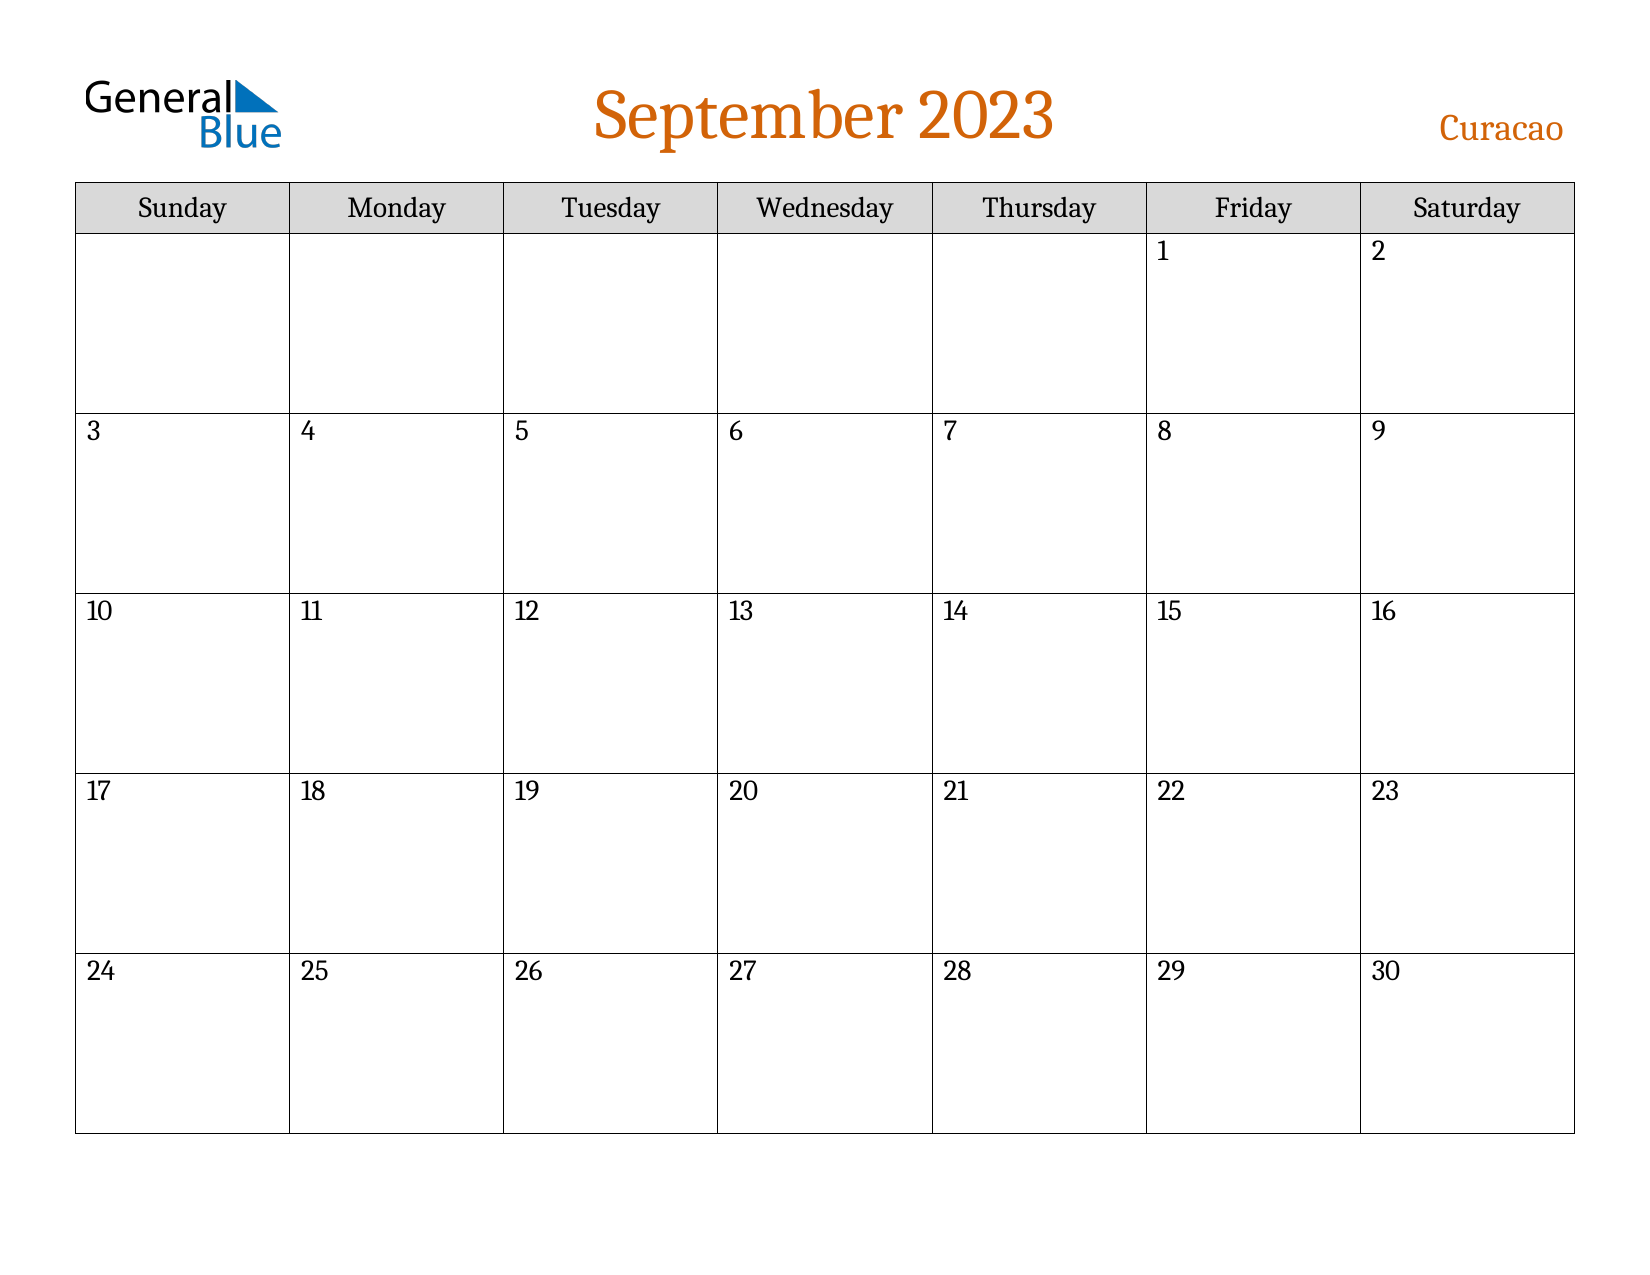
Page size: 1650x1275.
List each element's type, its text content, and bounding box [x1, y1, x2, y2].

table_header [76, 75, 503, 182]
table_cell [76, 990, 289, 1133]
table_cell 12 [504, 594, 717, 630]
table_cell [1361, 990, 1574, 1133]
table_cell [76, 810, 289, 953]
table_header Curacao [1146, 75, 1574, 182]
table_cell [504, 630, 717, 773]
table_cell [718, 234, 932, 270]
table_cell 1 [1147, 234, 1360, 270]
table_cell [290, 450, 503, 593]
table_cell 2 [1361, 234, 1574, 270]
table_cell 26 [504, 954, 717, 990]
table_cell [933, 234, 1146, 270]
table_cell [76, 630, 289, 773]
table_cell 21 [933, 774, 1146, 810]
table_cell Saturday [1361, 183, 1574, 233]
table_cell [933, 990, 1146, 1133]
table_cell 13 [718, 594, 932, 630]
table_cell [1147, 270, 1360, 413]
table_cell [504, 450, 717, 593]
table_cell 24 [76, 954, 289, 990]
table_cell Monday [290, 183, 503, 233]
table_cell 20 [718, 774, 932, 810]
table_cell [718, 270, 932, 413]
table_cell [504, 234, 717, 270]
table_cell 4 [290, 414, 503, 450]
table_cell [290, 810, 503, 953]
table_cell 3 [76, 414, 289, 450]
table_cell 7 [933, 414, 1146, 450]
table_cell [933, 270, 1146, 413]
table_cell 8 [1147, 414, 1360, 450]
table_cell 11 [290, 594, 503, 630]
table_cell [933, 450, 1146, 593]
table_cell [1361, 630, 1574, 773]
table_cell 29 [1147, 954, 1360, 990]
table_cell 25 [290, 954, 503, 990]
table_cell [290, 630, 503, 773]
table_cell [1361, 450, 1574, 593]
table_cell Thursday [933, 183, 1146, 233]
table_cell Wednesday [718, 183, 932, 233]
table_cell [76, 234, 289, 270]
table_cell Friday [1147, 183, 1360, 233]
table_cell 17 [76, 774, 289, 810]
table_cell [718, 990, 932, 1133]
table_cell [1147, 990, 1360, 1133]
table_cell 22 [1147, 774, 1360, 810]
table_cell [290, 990, 503, 1133]
table_header September 2023 [504, 75, 1146, 182]
table_cell [1361, 270, 1574, 413]
table_cell [718, 810, 932, 953]
table_cell [718, 450, 932, 593]
table_cell Sunday [76, 183, 289, 233]
table_cell 5 [504, 414, 717, 450]
table_cell 16 [1361, 594, 1574, 630]
table_cell [933, 810, 1146, 953]
table_cell 9 [1361, 414, 1574, 450]
table_cell [1147, 630, 1360, 773]
table_cell [1147, 810, 1360, 953]
table_cell [76, 270, 289, 413]
table_cell [1361, 810, 1574, 953]
table_cell [290, 234, 503, 270]
table_cell 18 [290, 774, 503, 810]
table_cell [504, 990, 717, 1133]
table_cell [76, 450, 289, 593]
table_cell [504, 810, 717, 953]
table_cell 28 [933, 954, 1146, 990]
table_cell 27 [718, 954, 932, 990]
picture [86, 80, 281, 148]
table_cell Tuesday [504, 183, 717, 233]
table_cell [1147, 450, 1360, 593]
table_cell [933, 630, 1146, 773]
table_cell 6 [718, 414, 932, 450]
table_cell [290, 270, 503, 413]
table_cell [718, 630, 932, 773]
table_cell 14 [933, 594, 1146, 630]
table_cell 10 [76, 594, 289, 630]
table_cell 15 [1147, 594, 1360, 630]
table_cell 30 [1361, 954, 1574, 990]
table_cell 19 [504, 774, 717, 810]
table_cell 23 [1361, 774, 1574, 810]
table_cell [504, 270, 717, 413]
